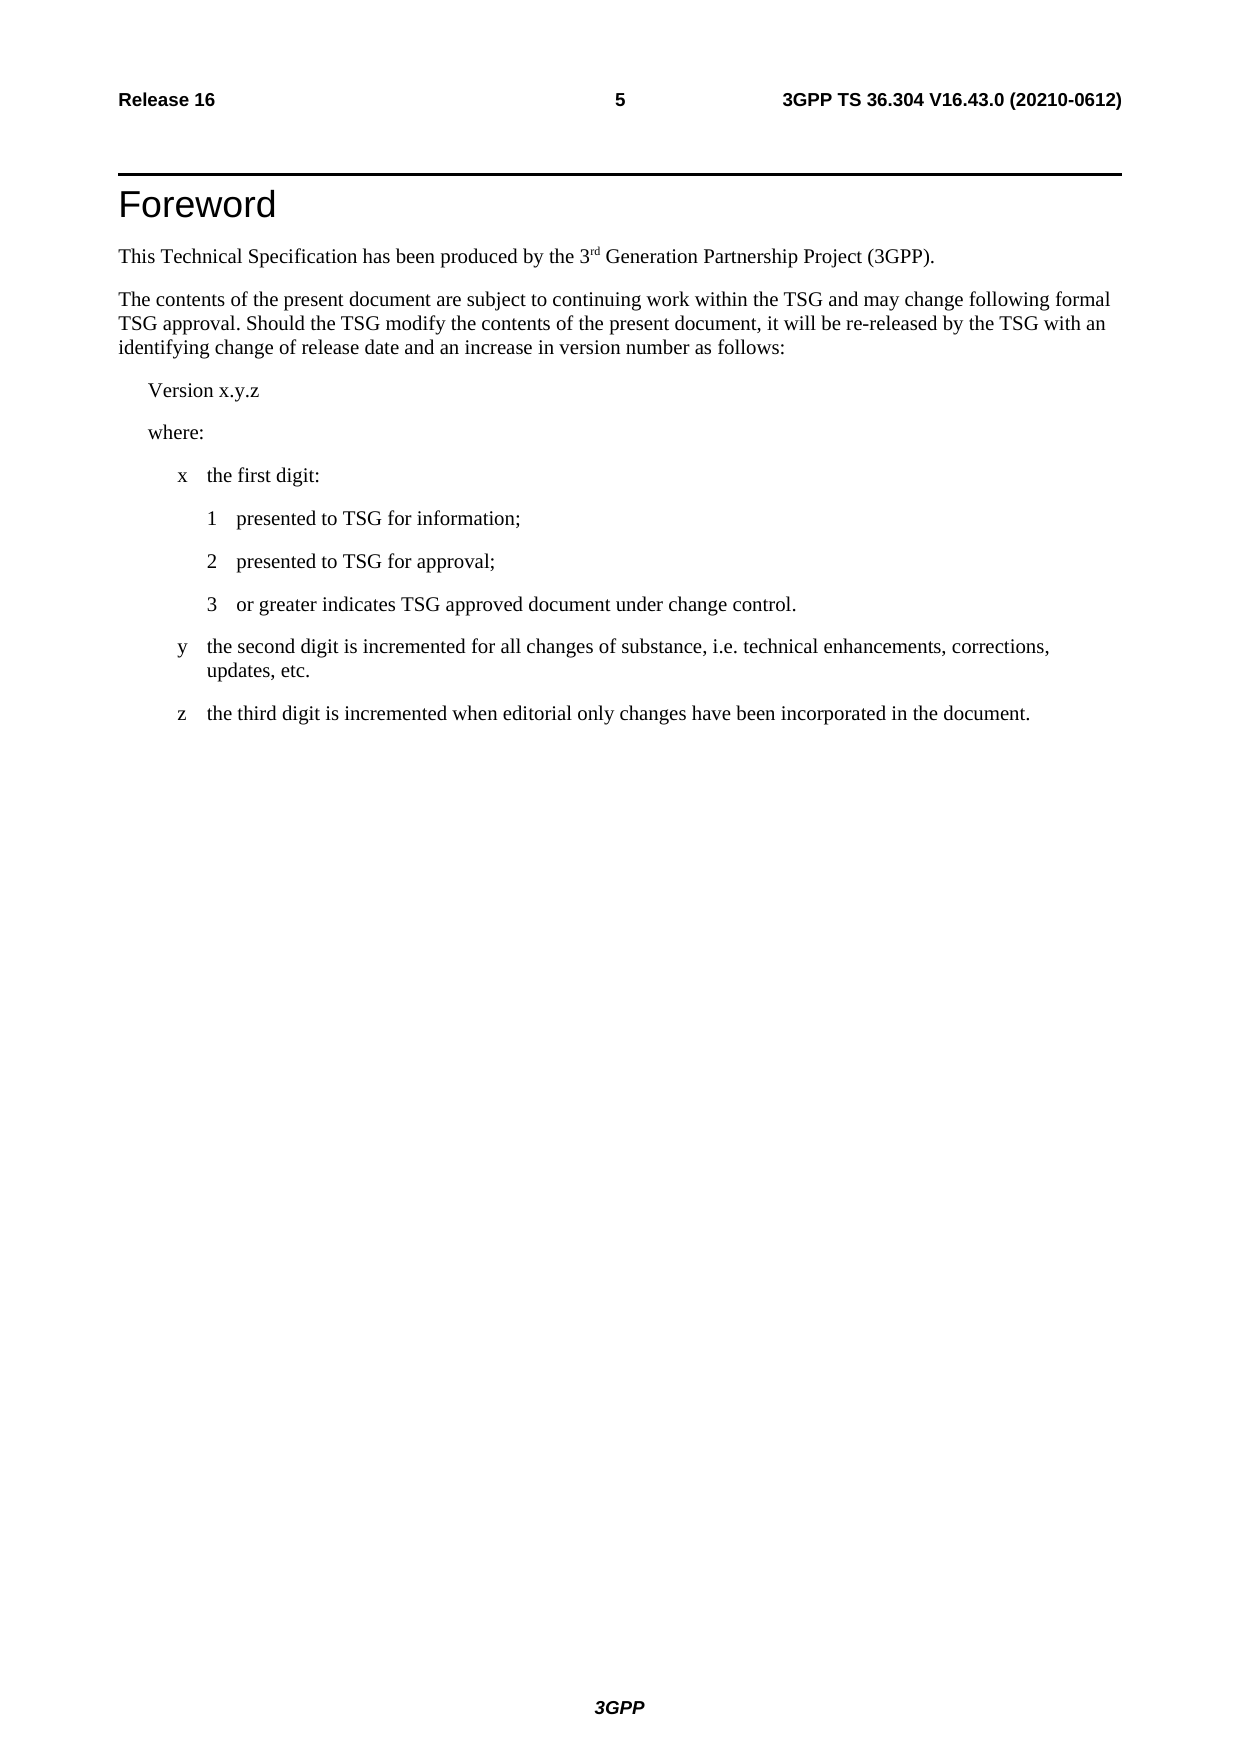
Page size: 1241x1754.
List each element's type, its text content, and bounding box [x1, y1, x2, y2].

text z the third digit is incremented when editorial only changes have been incorporated in the document. [177, 701, 1122, 725]
text 3 or greater indicates TSG approved document under change control. [207, 592, 1122, 616]
text Version x.y.z [148, 377, 1122, 402]
subtitle Foreword [118, 176, 1122, 225]
text 1 presented to TSG for information; [207, 506, 1122, 530]
text y the second digit is incremented for all changes of substance, i.e. technical enhancements, corrections, updates, etc. [177, 634, 1122, 682]
text x the first digit: [177, 463, 1122, 487]
text This Technical Specification has been produced by the 3rd Generation Partnership Project (3GPP). [118, 244, 1122, 268]
text 2 presented to TSG for approval; [207, 549, 1122, 573]
text The contents of the present document are subject to continuing work within the TSG and may change following formal TSG approval. Should the TSG modify the contents of the present document, it will be re-released by the TSG with an identifying change of release date and an increase in version number as follows: [118, 287, 1122, 359]
text where: [148, 420, 1122, 444]
